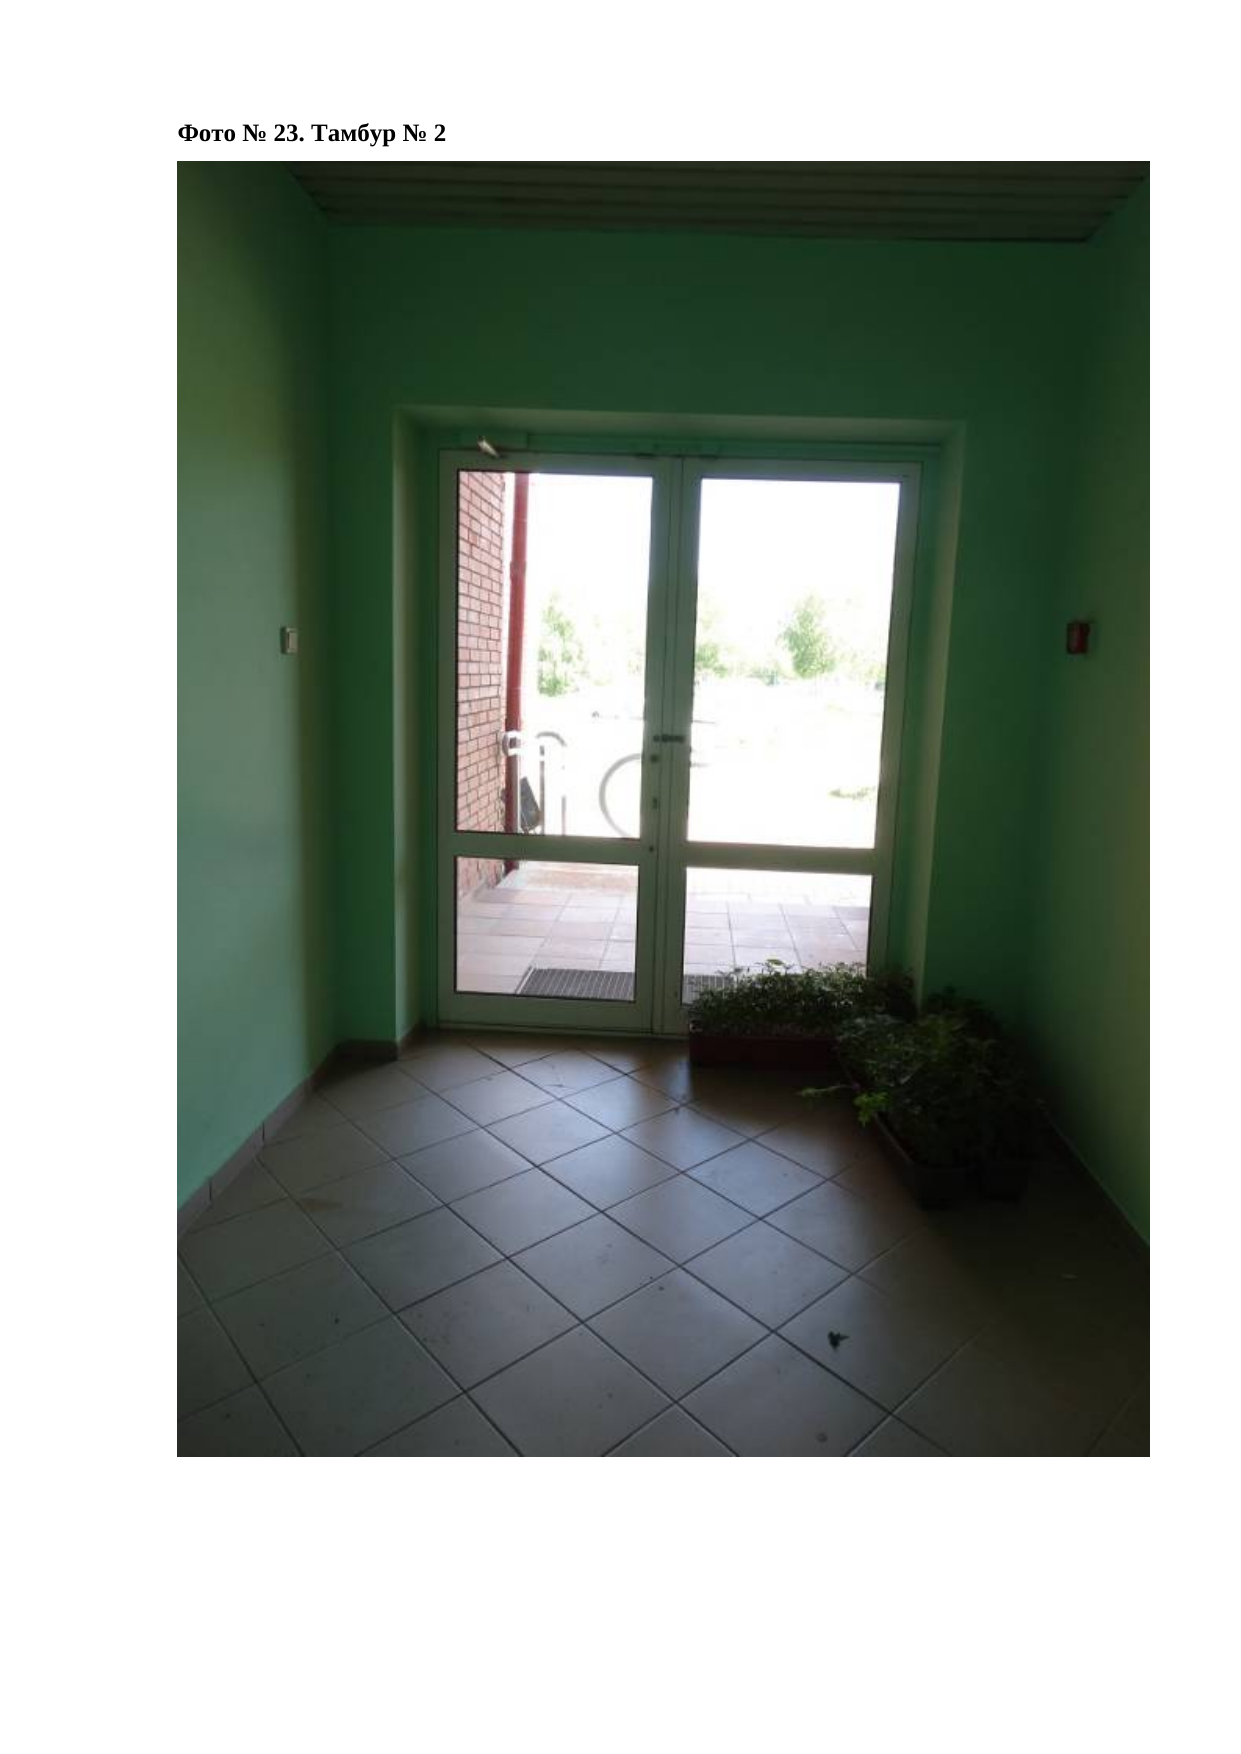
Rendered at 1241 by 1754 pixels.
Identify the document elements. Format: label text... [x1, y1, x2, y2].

picture [177, 161, 1150, 1457]
text Фото № 23. Тамбур № 2 [177, 118, 1122, 147]
